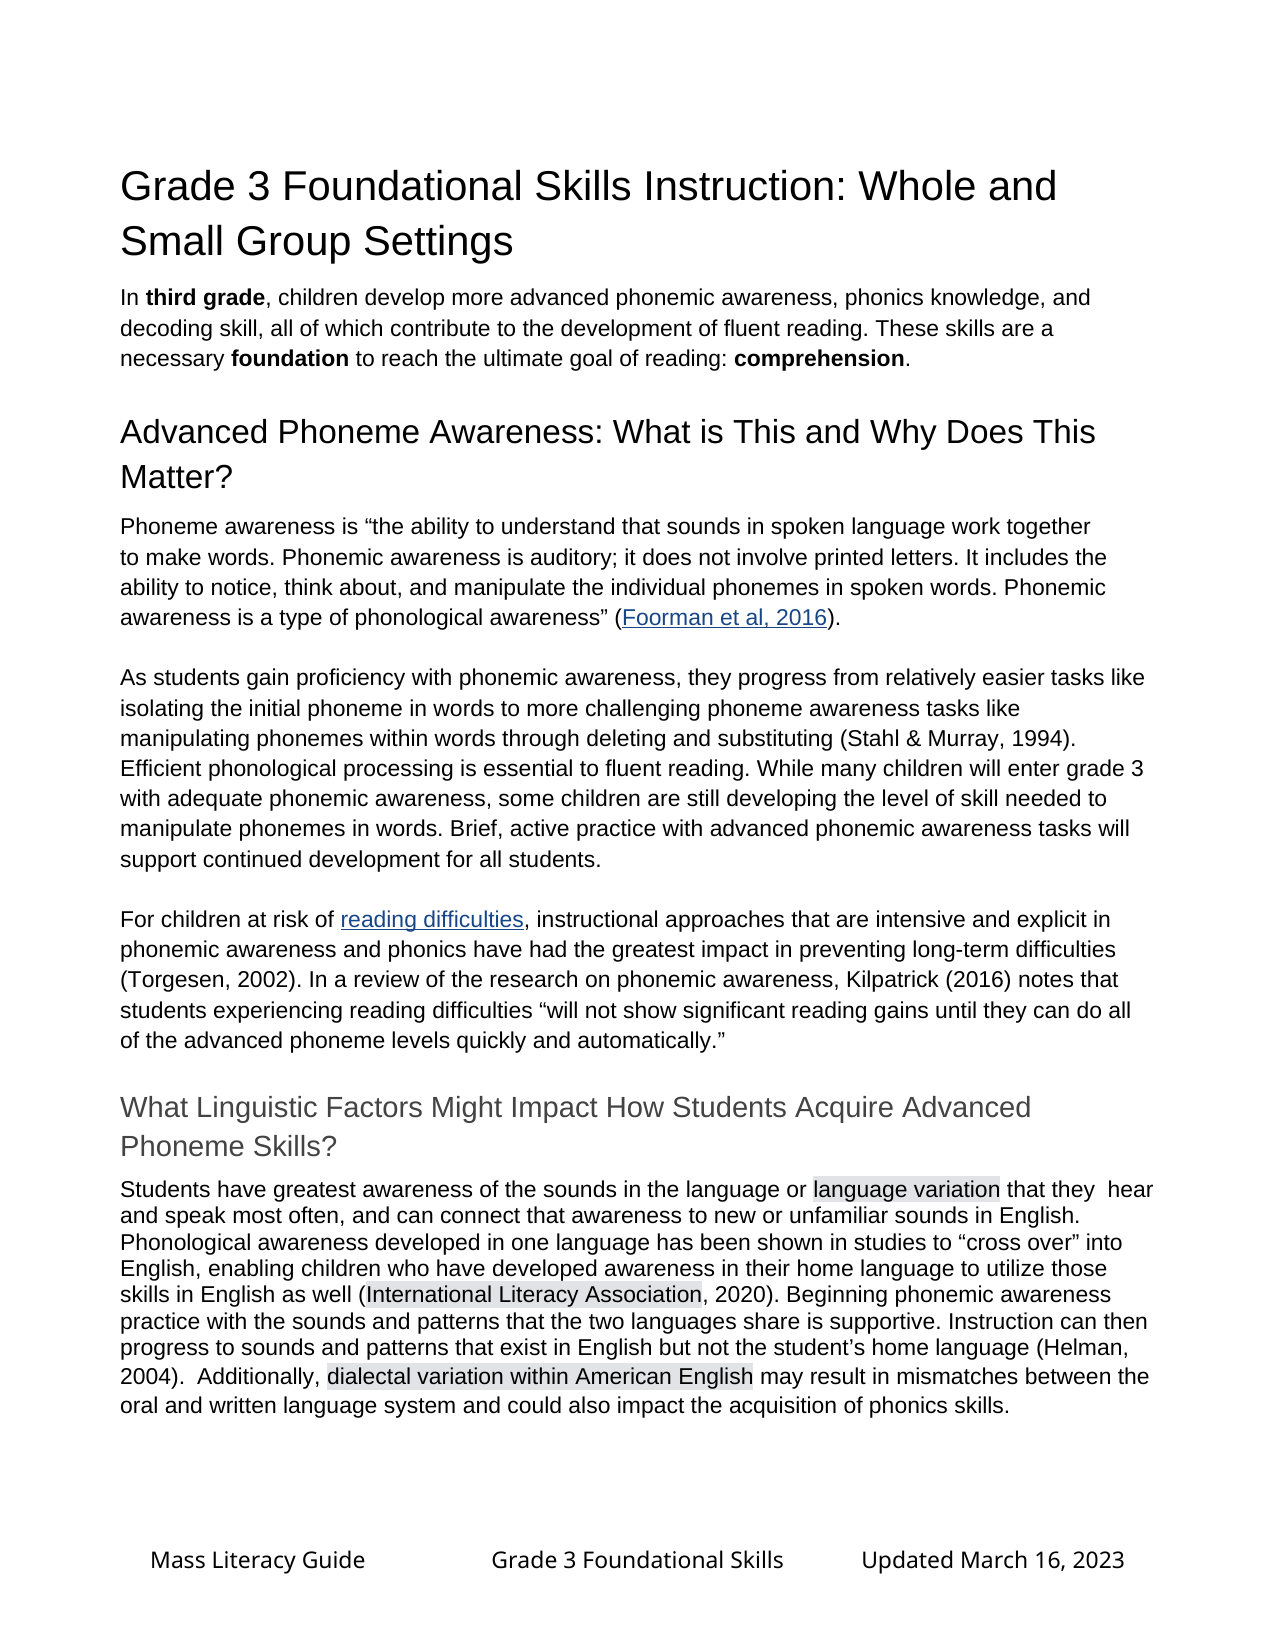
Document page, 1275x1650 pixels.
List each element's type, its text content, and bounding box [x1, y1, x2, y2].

subtitle Grade 3 Foundational Skills Instruction: Whole and Small Group Settings [120, 162, 1155, 265]
text Efficient phonological processing is essential to fluent reading. While many children will enter grade 3 with adequate phonemic awareness, some children are still developing the level of skill needed to manipulate phonemes in words. Brief, active practice with advanced phonemic awareness tasks will support continued development for all students. [120, 755, 1155, 872]
text ability to notice, think about, and manipulate the individual phonemes in spoken words. Phonemic [120, 574, 1155, 600]
text to make words. Phonemic awareness is auditory; it does not involve printed letters. It includes the [120, 543, 1155, 570]
subtitle What Linguistic Factors Might Impact How Students Acquire Advanced Phoneme Skills? [120, 1090, 1155, 1162]
text In third grade, children develop more advanced phonemic awareness, phonics knowledge, and decoding skill, all of which contribute to the development of fluent reading. These skills are a necessary foundation to reach the ultimate goal of reading: comprehension. [120, 284, 1155, 371]
text Students have greatest awareness of the sounds in the language or language variation that they hear and speak most often, and can connect that awareness to new or unfamiliar sounds in English. Phonological awareness developed in one language has been shown in studies to “cross over” into English, enabling children who have developed awareness in their home language to utilize those skills in English as well (International Literacy Association, 2020). Beginning phonemic awareness practice with the sounds and patterns that the two languages share is supportive. Instruction can then progress to sounds and patterns that exist in English but not the student’s home language (Helman, 2004). Additionally, dialectal variation within American English may result in mismatches between the oral and written language system and could also impact the acquisition of phonics skills. [120, 1176, 1155, 1418]
text awareness is a type of phonological awareness” (Foorman et al, 2016). [120, 604, 1155, 630]
text As students gain proficiency with phonemic awareness, they progress from relatively easier tasks like isolating the initial phoneme in words to more challenging phoneme awareness tasks like manipulating phonemes within words through deleting and substituting (Stahl & Murray, 1994). [120, 664, 1155, 751]
text For children at risk of reading difficulties, instructional approaches that are intensive and explicit in phonemic awareness and phonics have had the greatest impact in preventing long-term difficulties (Torgesen, 2002). In a review of the research on phonemic awareness, Kilpatrick (2016) notes that students experiencing reading difficulties “will not show significant reading gains until they can do all of the advanced phoneme levels quickly and automatically.” [120, 906, 1155, 1053]
text Phoneme awareness is “the ability to understand that sounds in spoken language work together [120, 513, 1155, 540]
subtitle Advanced Phoneme Awareness: What is This and Why Does This Matter? [120, 412, 1155, 495]
